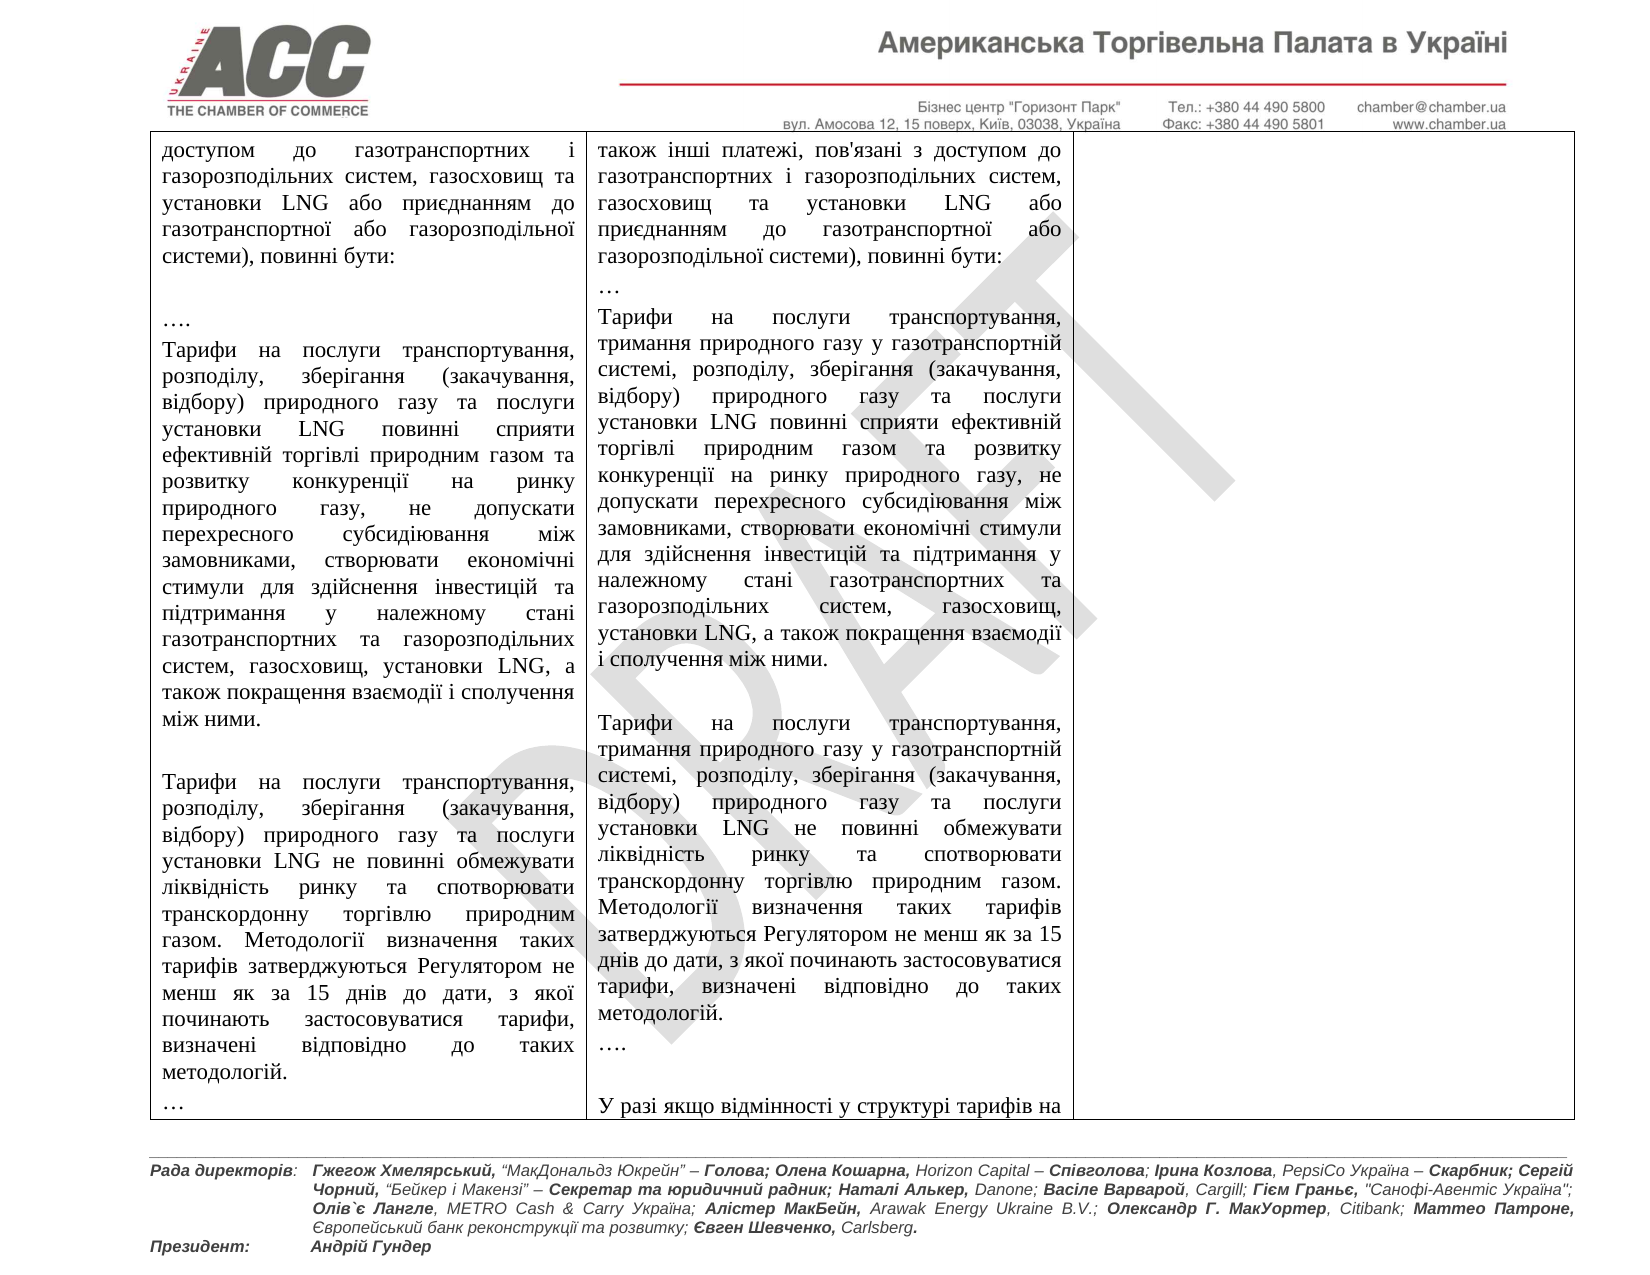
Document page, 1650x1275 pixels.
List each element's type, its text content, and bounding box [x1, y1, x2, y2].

picture [602, 0, 1569, 131]
picture [107, 4, 390, 118]
table_cell [1074, 132, 1574, 1119]
